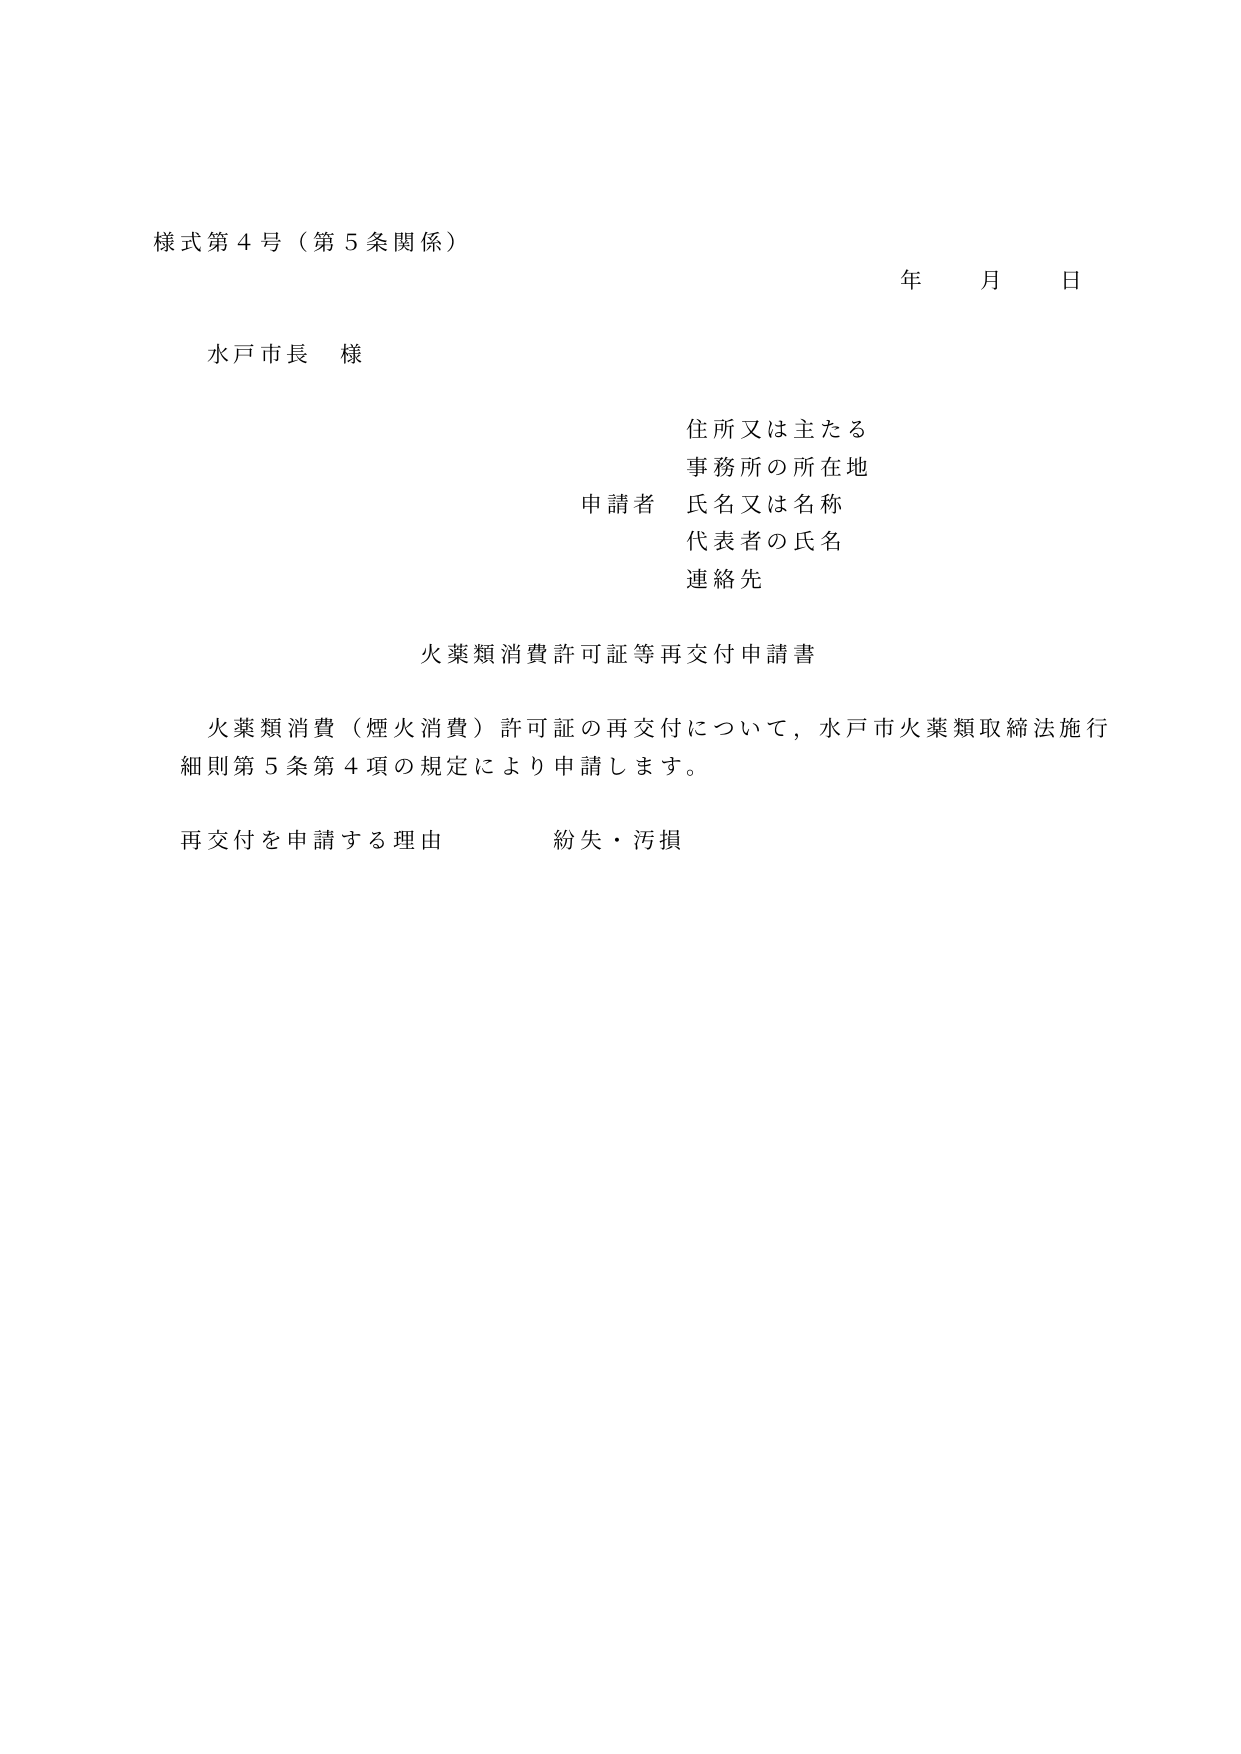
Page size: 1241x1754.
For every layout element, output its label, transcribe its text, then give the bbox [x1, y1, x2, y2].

text 住所又は主たる [567, 409, 1087, 447]
text 年 月 日 [153, 260, 1087, 297]
text 火薬類消費許可証等再交付申請書 [153, 634, 1087, 671]
text 申請者 氏名又は名称 [567, 484, 1087, 522]
text 水戸市長 様 [153, 335, 1087, 372]
text 火薬類消費（煙火消費）許可証の再交付について，水戸市火薬類取締法施行細則第５条第４項の規定により申請します。 [177, 709, 1117, 783]
text 事務所の所在地 [567, 447, 1087, 484]
text 代表者の氏名 [567, 522, 1087, 559]
text 再交付を申請する理由 紛失・汚損 [153, 821, 1117, 858]
text 連絡先 [567, 559, 1087, 596]
text 様式第４号（第５条関係） [153, 222, 1087, 260]
